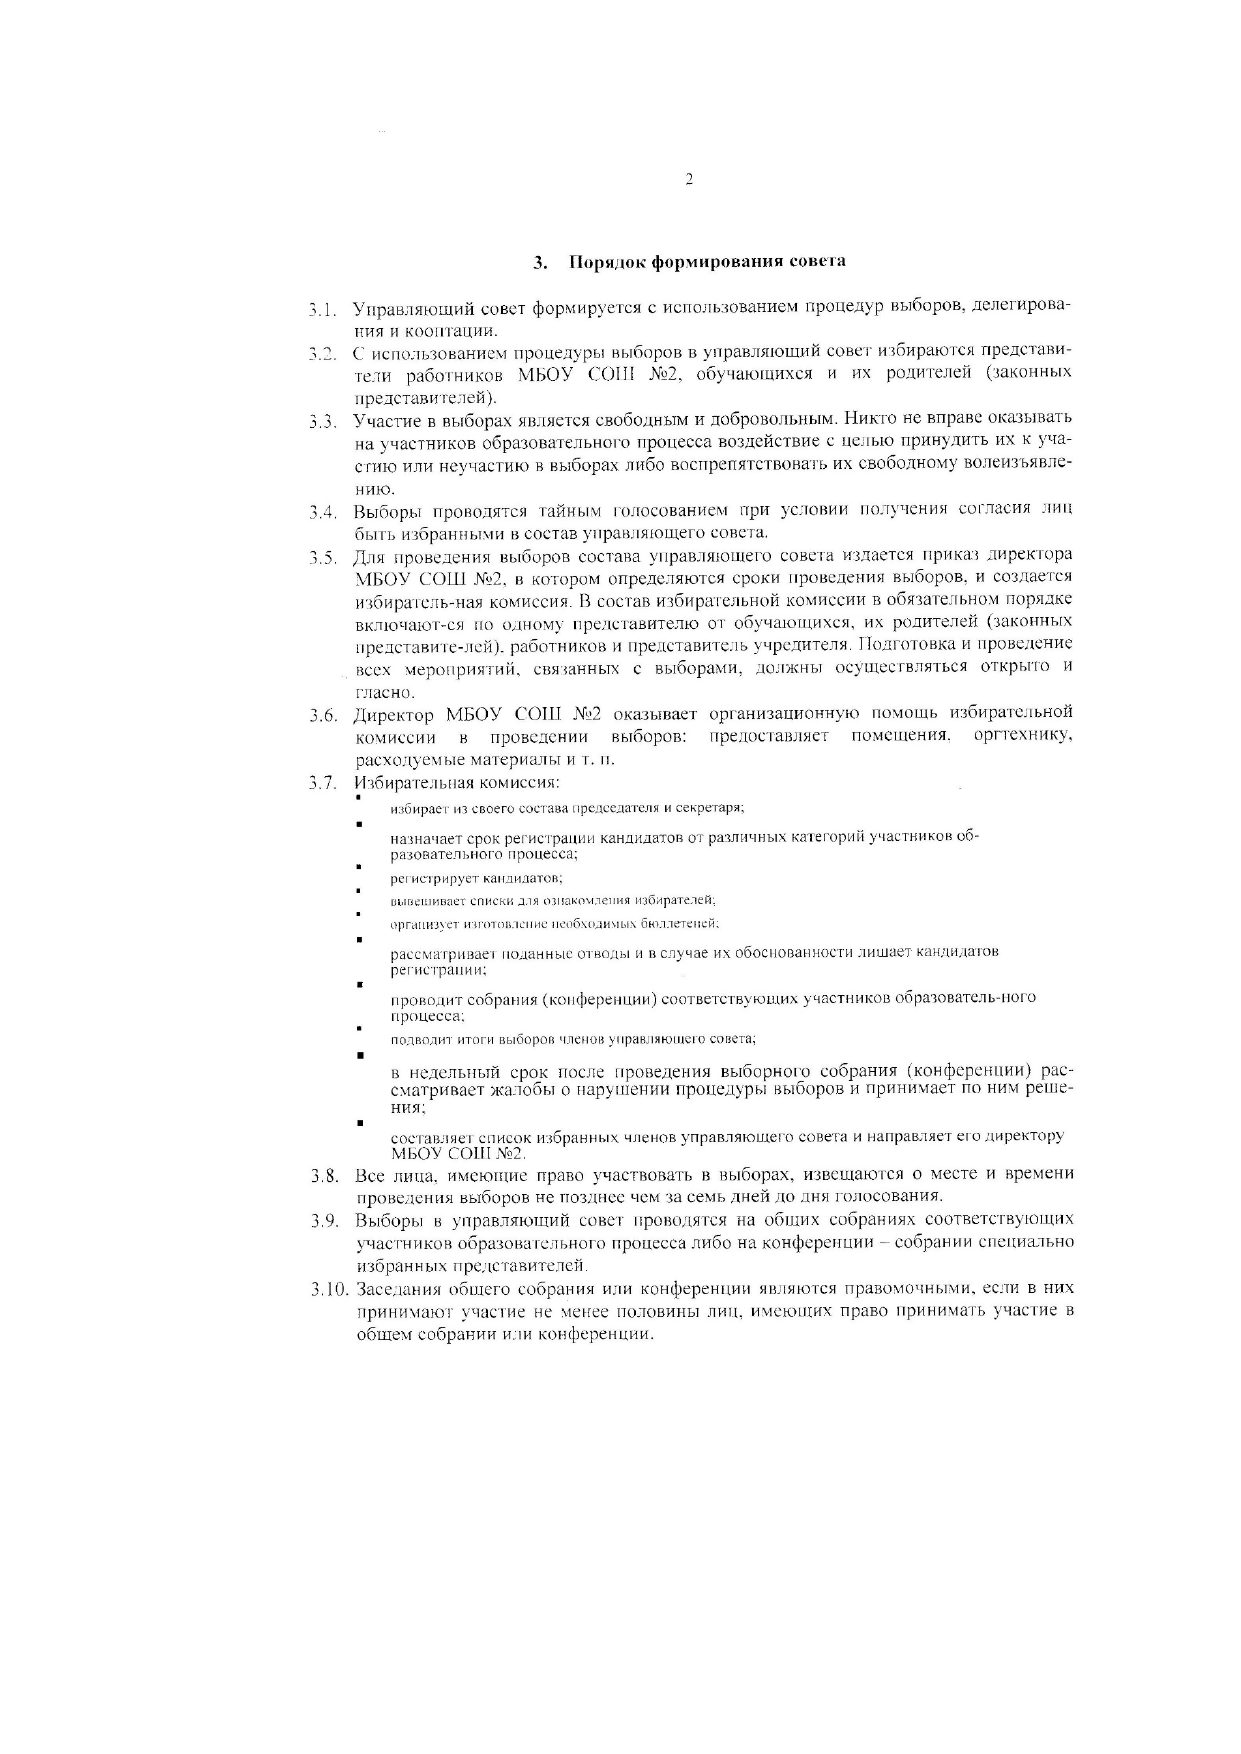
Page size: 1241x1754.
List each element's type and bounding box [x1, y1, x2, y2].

picture [177, 118, 1151, 1495]
